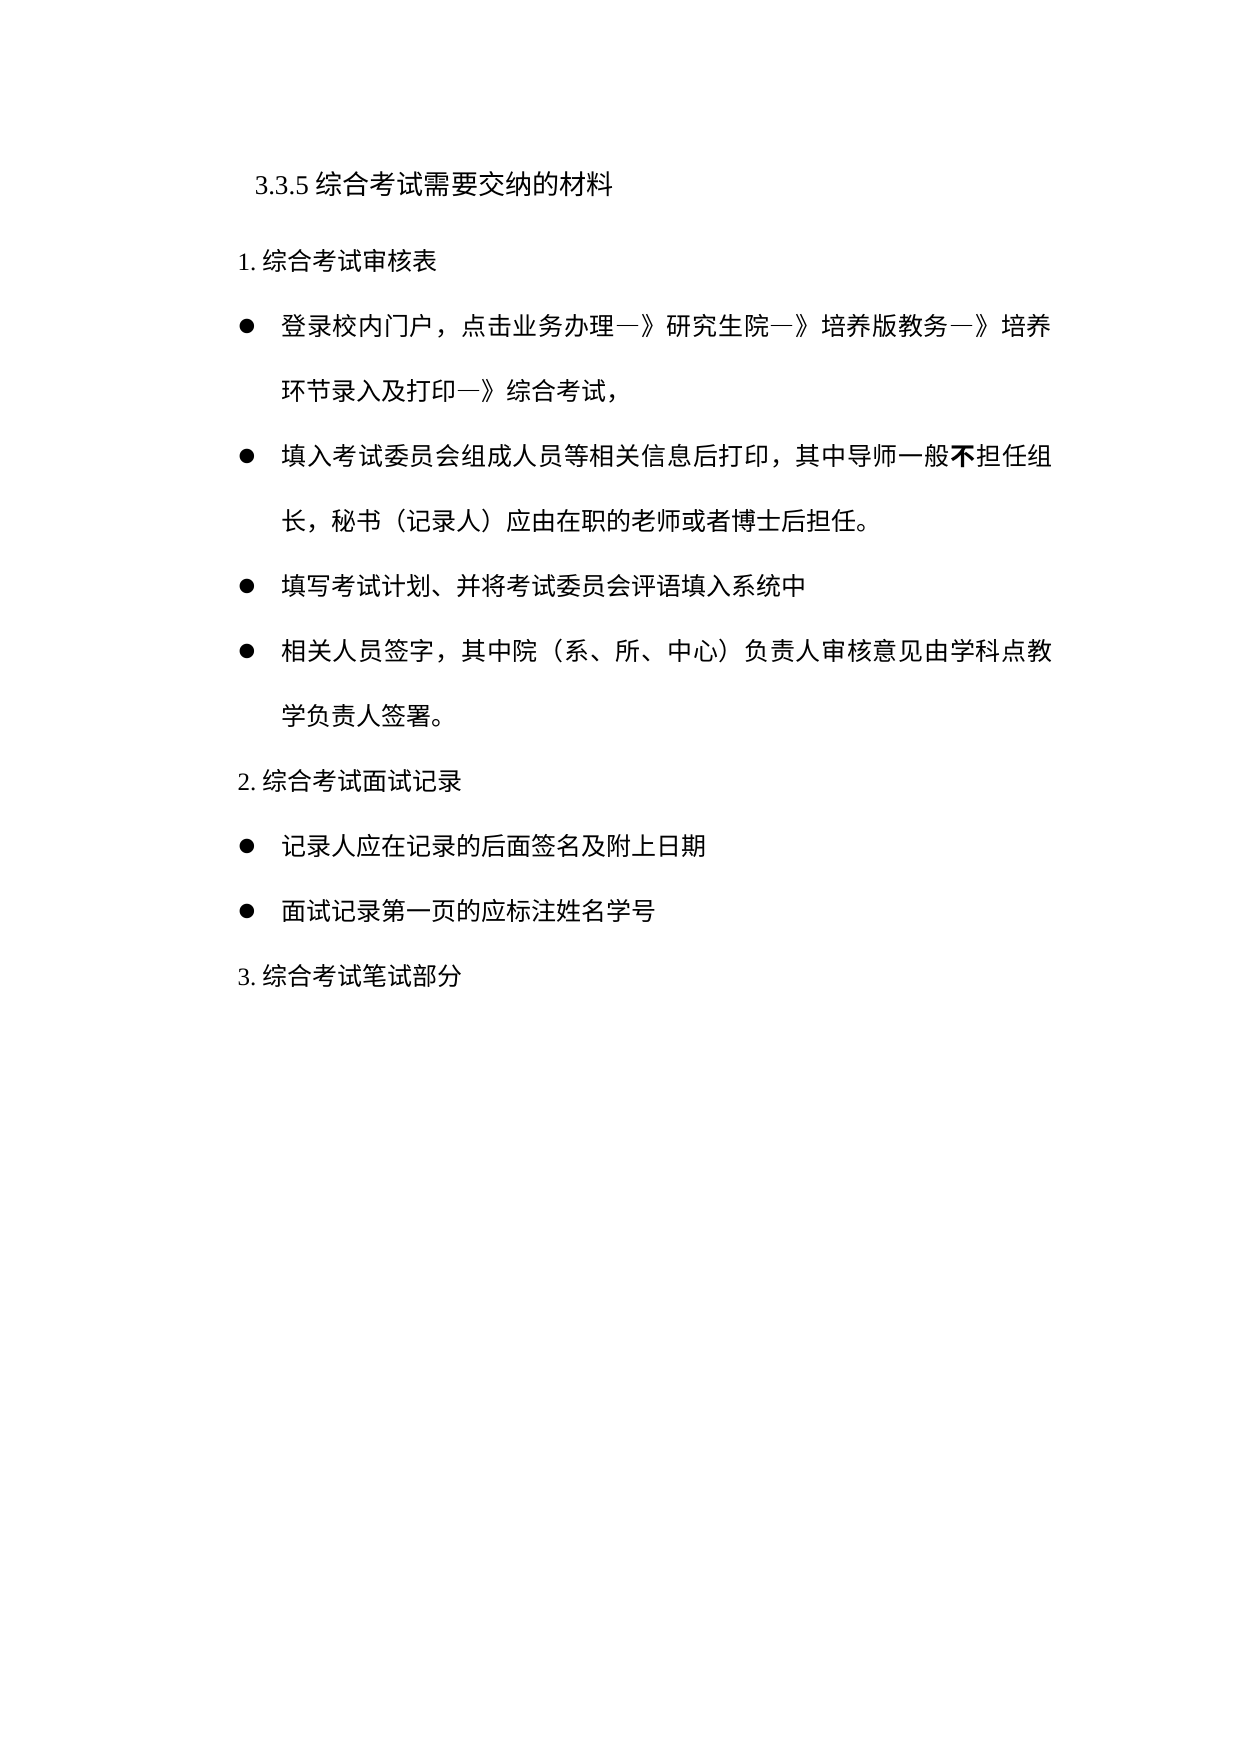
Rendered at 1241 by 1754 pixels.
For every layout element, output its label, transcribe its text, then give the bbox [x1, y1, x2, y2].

list 相关人员签字，其中院（系、所、中心）负责人审核意见由学科点教学负责人签署。 [237, 617, 1053, 747]
text 2. 综合考试面试记录 [187, 747, 1053, 812]
list 填入考试委员会组成人员等相关信息后打印，其中导师一般不担任组长，秘书（记录人）应由在职的老师或者博士后担任。 [237, 422, 1053, 552]
text 3. 综合考试笔试部分 [237, 942, 1053, 1007]
list 面试记录第一页的应标注姓名学号 [237, 877, 1053, 942]
list 记录人应在记录的后面签名及附上日期 [237, 812, 1053, 877]
text 1. 综合考试审核表 [187, 227, 1053, 292]
list 填写考试计划、并将考试委员会评语填入系统中 [237, 552, 1053, 617]
subtitle 3.3.5 综合考试需要交纳的材料 [187, 150, 1053, 215]
list 登录校内门户，点击业务办理—》研究生院—》培养版教务—》培养环节录入及打印—》综合考试， [237, 292, 1053, 422]
